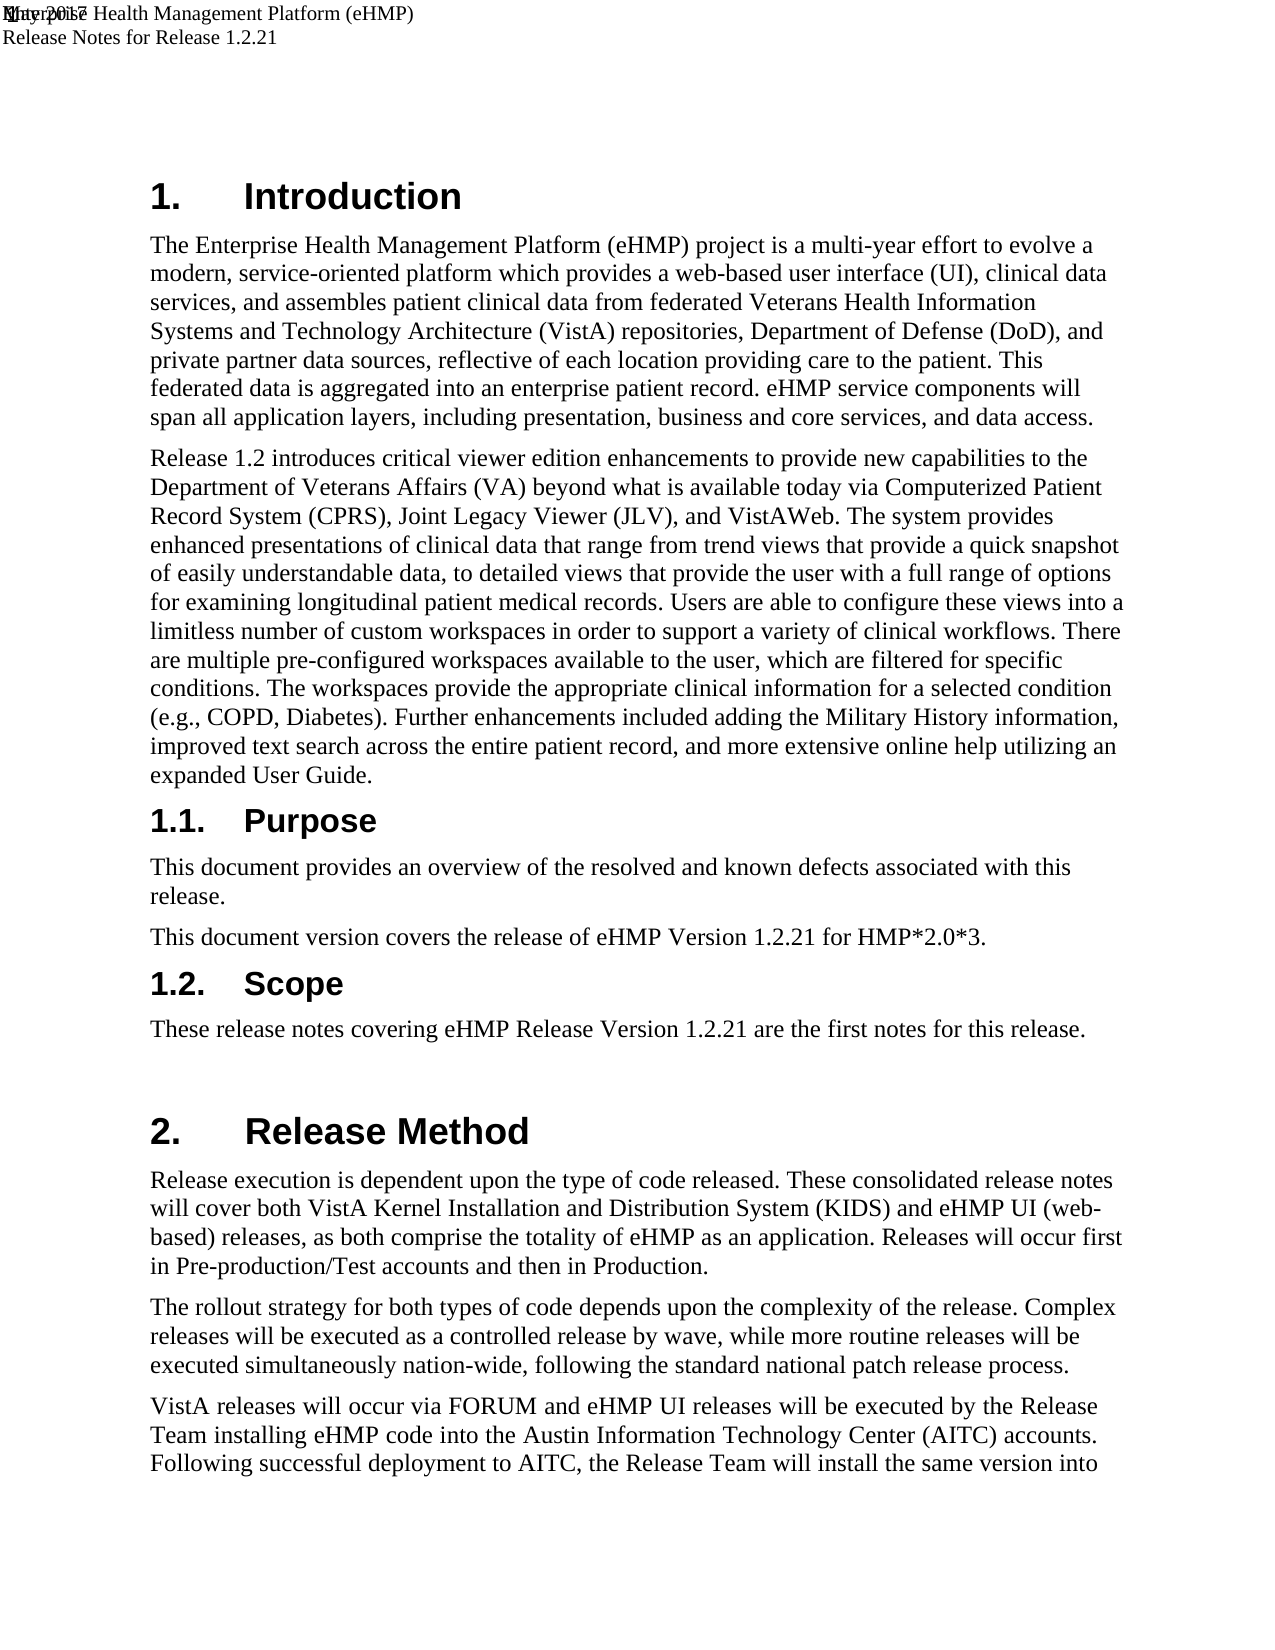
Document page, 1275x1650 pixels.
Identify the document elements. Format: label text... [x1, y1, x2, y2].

subtitle Scope [150, 964, 1135, 1002]
subtitle Introduction [150, 174, 1135, 217]
text Release 1.2 introduces critical viewer edition enhancements to provide new capabilities to the Department of Veterans Affairs (VA) beyond what is available today via Computerized Patient Record System (CPRS), Joint Legacy Viewer (JLV), and VistAWeb. The system provides enhanced presentations of clinical data that range from trend views that provide a quick snapshot of easily understandable data, to detailed views that provide the user with a full range of options for examining longitudinal patient medical records. Users are able to configure these views into a limitless number of custom workspaces in order to support a variety of clinical workflows. There are multiple pre-configured workspaces available to the user, which are filtered for specific conditions. The workspaces provide the appropriate clinical information for a selected condition (e.g., COPD, Diabetes). Further enhancements included adding the Military History information, improved text search across the entire patient record, and more extensive online help utilizing an expanded User Guide. [150, 443, 1135, 788]
text This document provides an overview of the resolved and known defects associated with this release. [150, 852, 1135, 910]
text This document version covers the release of eHMP Version 1.2.21 for HMP*2.0*3. [150, 922, 1135, 951]
text The Enterprise Health Management Platform (eHMP) project is a multi-year effort to evolve a modern, service-oriented platform which provides a web-based user interface (UI), clinical data services, and assembles patient clinical data from federated Veterans Health Information Systems and Technology Architecture (VistA) repositories, Department of Defense (DoD), and private partner data sources, reflective of each location providing care to the patient. This federated data is aggregated into an enterprise patient record. eHMP service components will span all application layers, including presentation, business and core services, and data access. [150, 230, 1109, 431]
subtitle Release Method [150, 1109, 1135, 1152]
text These release notes covering eHMP Release Version 1.2.21 are the first notes for this release. [150, 1014, 1135, 1043]
subtitle Purpose [150, 801, 1135, 840]
text Release execution is dependent upon the type of code released. These consolidated release notes will cover both VistA Kernel Installation and Distribution System (KIDS) and eHMP UI (web- based) releases, as both comprise the totality of eHMP as an application. Releases will occur first in Pre-production/Test accounts and then in Production. [150, 1165, 1135, 1280]
text The rollout strategy for both types of code depends upon the complexity of the release. Complex releases will be executed as a controlled release by wave, while more routine releases will be executed simultaneously nation-wide, following the standard national patch release process. [150, 1292, 1135, 1378]
text VistA releases will occur via FORUM and eHMP UI releases will be executed by the Release Team installing eHMP code into the Austin Information Technology Center (AITC) accounts. Following successful deployment to AITC, the Release Team will install the same version into [150, 1391, 1099, 1477]
